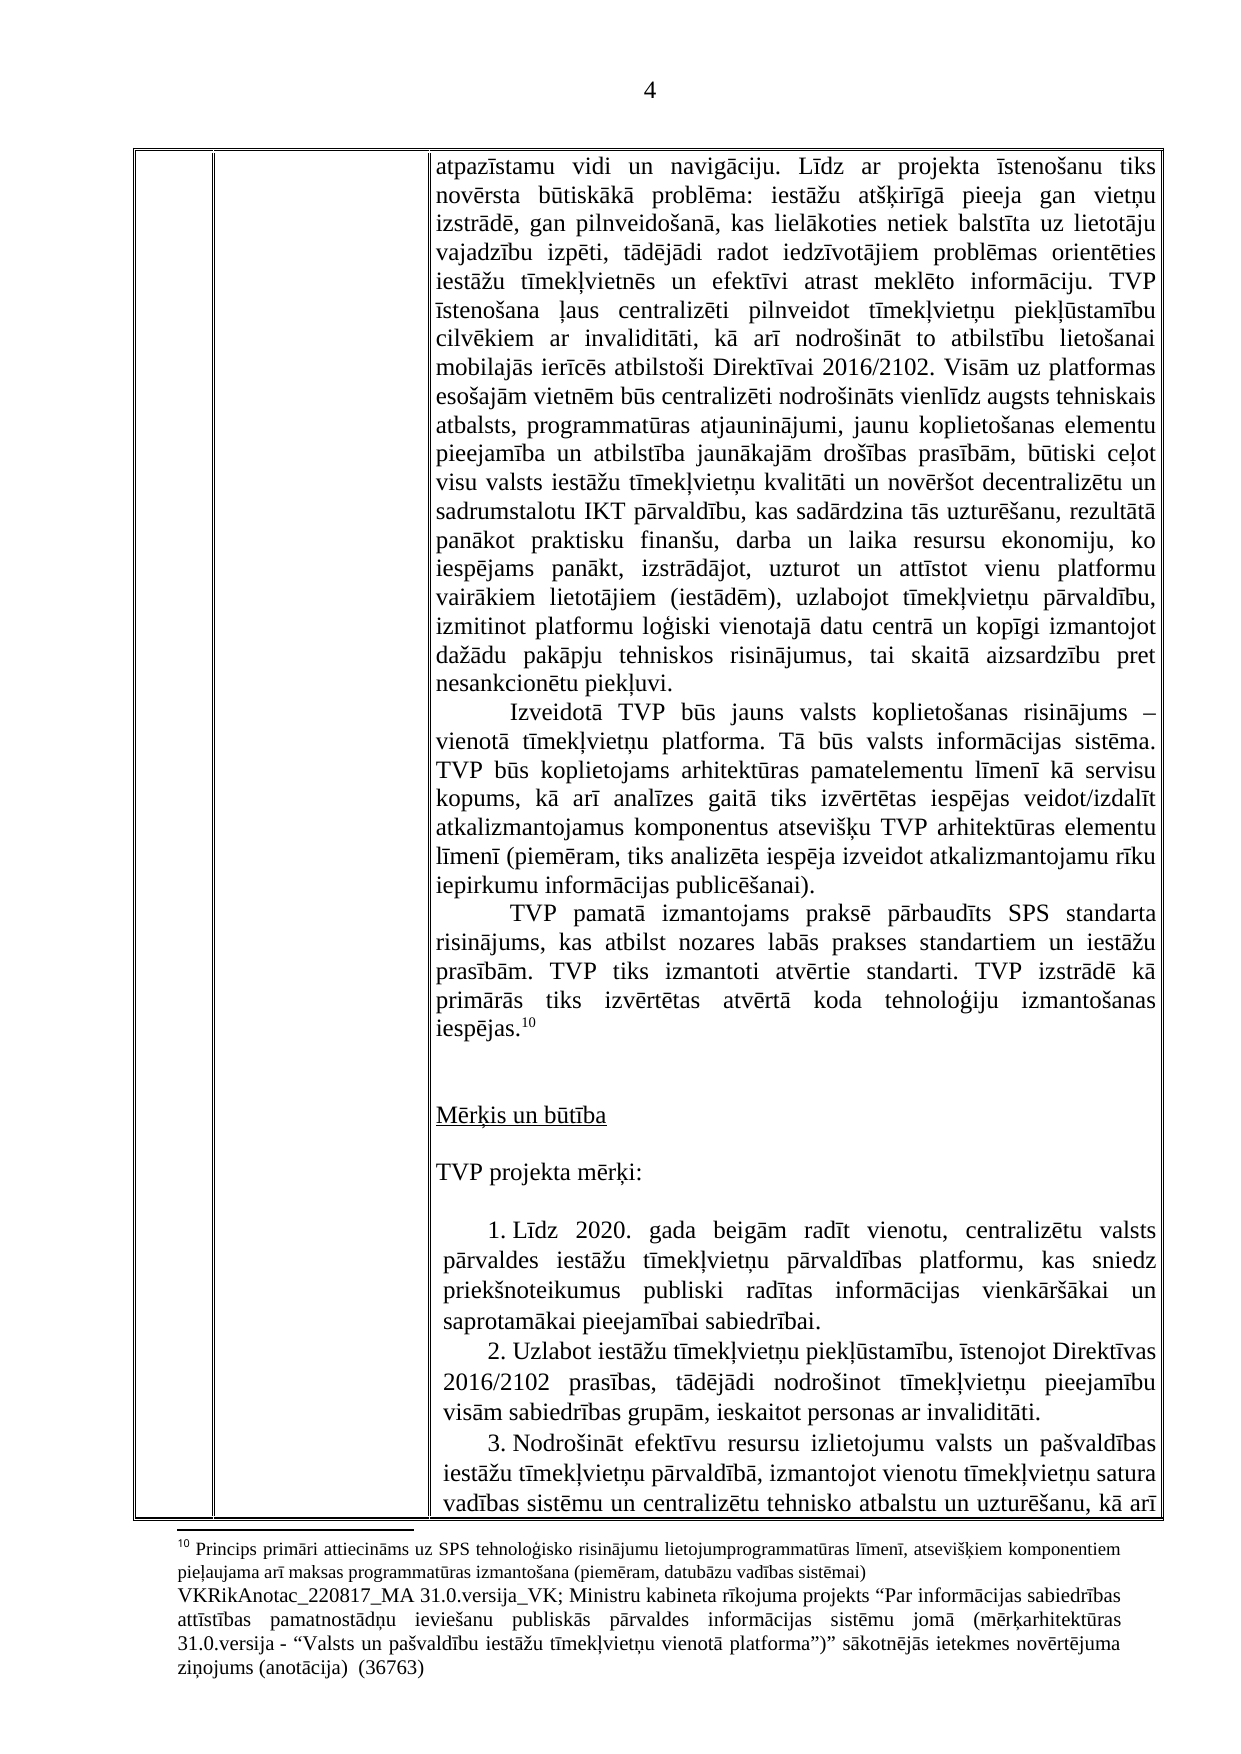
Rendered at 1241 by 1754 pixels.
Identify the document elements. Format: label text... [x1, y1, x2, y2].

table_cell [430, 151, 1161, 1517]
table_cell 2. [136, 151, 214, 1517]
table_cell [214, 151, 430, 1517]
